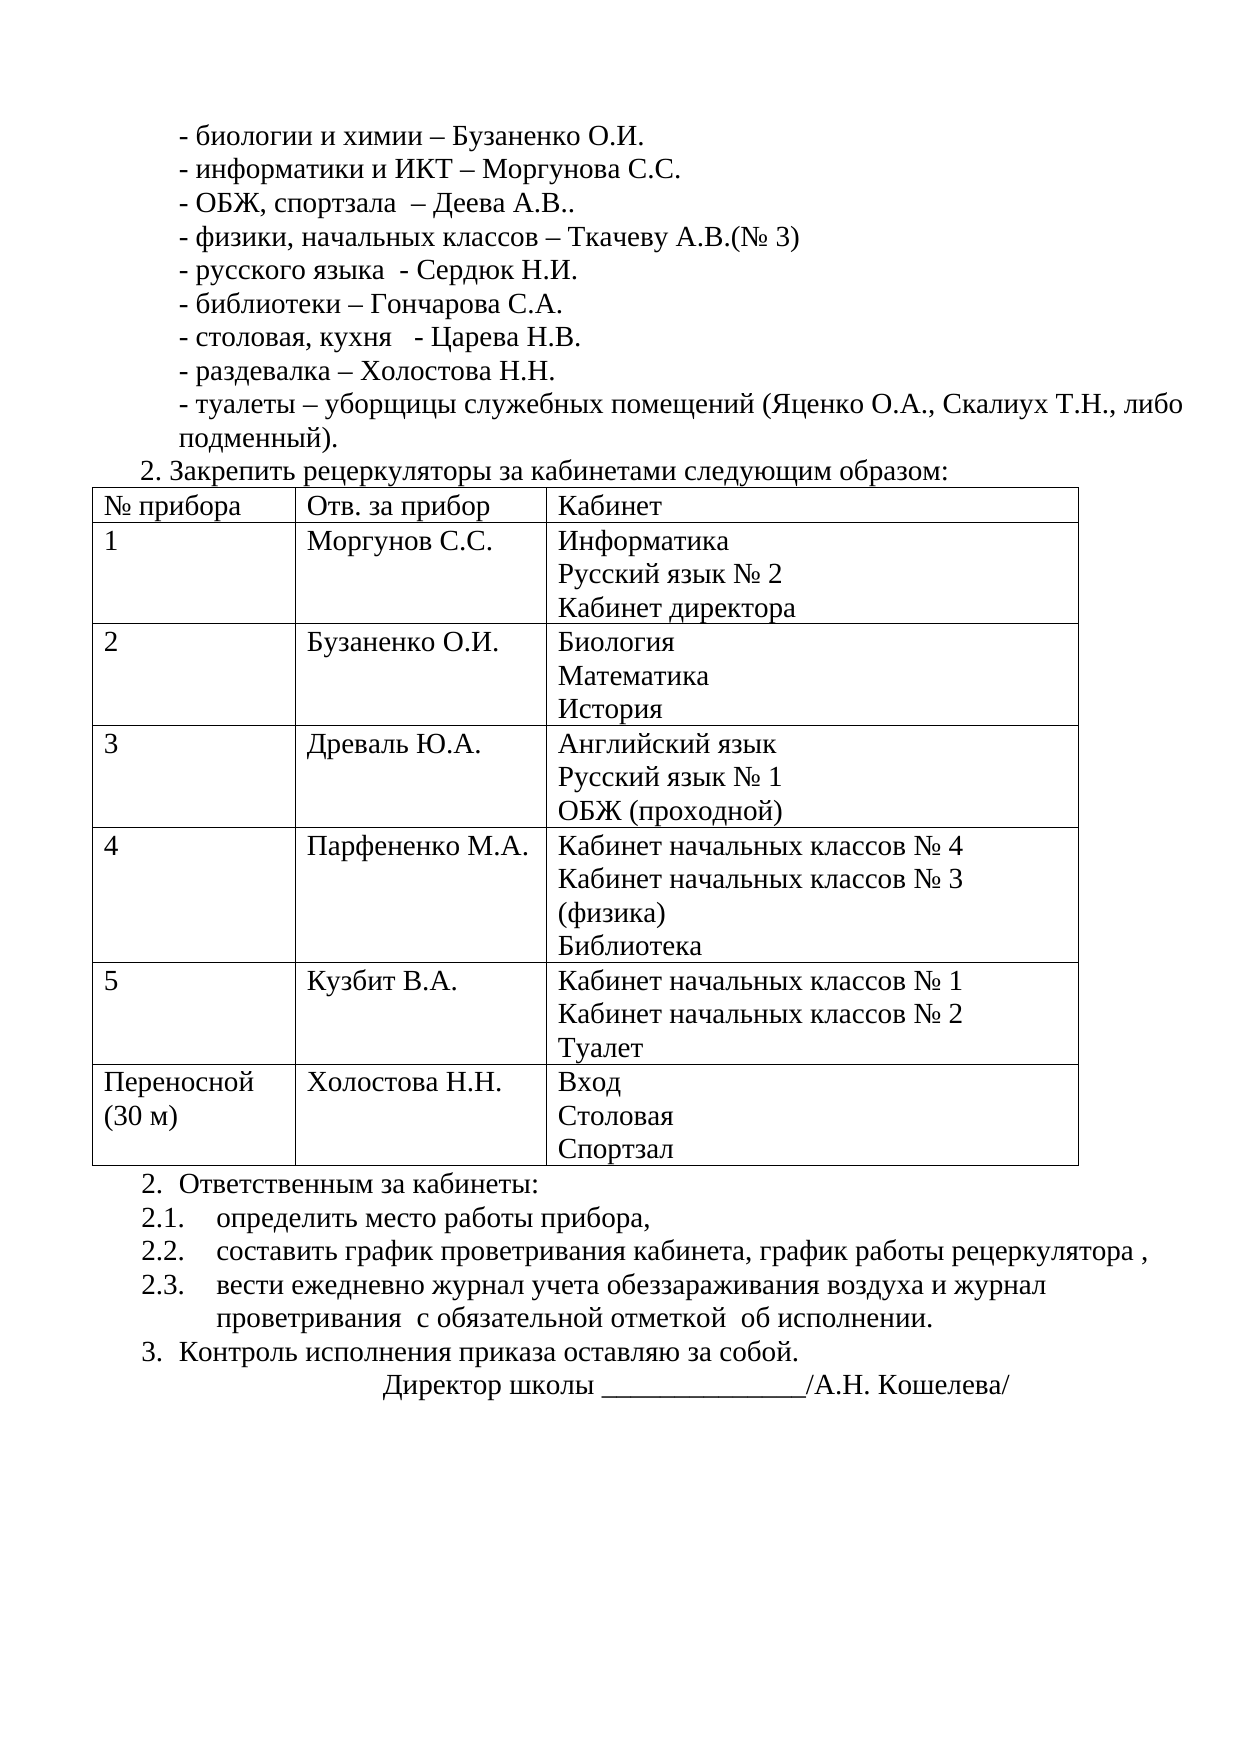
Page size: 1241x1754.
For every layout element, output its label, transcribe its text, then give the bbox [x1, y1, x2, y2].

table_cell Моргунов С.С. [296, 523, 546, 623]
table_cell Переносной (30 м) [93, 1065, 295, 1165]
text - биологии и химии – Бузаненко О.И. [178, 118, 1196, 152]
text - ОБЖ, спортзала – Деева А.В.. [178, 185, 1196, 219]
table_cell Парфененко М.А. [296, 828, 546, 962]
list Контроль исполнения приказа оставляю за собой. [141, 1334, 1196, 1367]
table_cell 4 [93, 828, 295, 962]
table_cell Бузаненко О.И. [296, 624, 546, 725]
text - библиотеки – Гончарова С.А. [178, 286, 1196, 319]
table_header Отв. за прибор [296, 488, 546, 522]
table_header Кабинет [547, 488, 1078, 522]
text - информатики и ИКТ – Моргунова С.С. [178, 152, 1196, 185]
table_cell 1 [93, 523, 295, 623]
text - столовая, кухня - Царева Н.В. [178, 319, 1196, 353]
table_cell 5 [93, 963, 295, 1063]
table_cell Вход Столовая Спортзал [547, 1065, 1078, 1165]
table_cell Информатика Русский язык № 2 Кабинет директора [547, 523, 1078, 623]
table_cell Биология Математика История [547, 624, 1078, 725]
text - физики, начальных классов – Ткачеву А.В.(№ 3) [178, 219, 1196, 252]
list определить место работы прибора, [141, 1200, 1196, 1233]
table_cell Английский язык Русский язык № 1 ОБЖ (проходной) [547, 726, 1078, 827]
table_header № прибора [93, 488, 295, 522]
text - русского языка - Сердюк Н.И. [178, 252, 1196, 286]
table_cell 3 [93, 726, 295, 827]
text - раздевалка – Холостова Н.Н. [178, 353, 1196, 386]
table_cell Холостова Н.Н. [296, 1065, 546, 1165]
table_cell Кабинет начальных классов № 4 Кабинет начальных классов № 3 (физика) Библиотека [547, 828, 1078, 962]
table_cell Древаль Ю.А. [296, 726, 546, 827]
table_cell Кабинет начальных классов № 1 Кабинет начальных классов № 2 Туалет [547, 963, 1078, 1063]
table_cell 2 [93, 624, 295, 725]
list вести ежедневно журнал учета обеззараживания воздуха и журнал проветривания с обязательной отметкой об исполнении. [141, 1267, 1196, 1334]
list Директор школы ______________/А.Н. Кошелева/ [178, 1367, 1196, 1401]
list Ответственным за кабинеты: [141, 1166, 1196, 1200]
text - туалеты – уборщицы служебных помещений (Яценко О.А., Скалиух Т.Н., либо подменный). [178, 386, 1196, 453]
table_cell Кузбит В.А. [296, 963, 546, 1063]
list составить график проветривания кабинета, график работы рецеркулятора , [141, 1233, 1196, 1267]
text 2. Закрепить рецеркуляторы за кабинетами следующим образом: [103, 453, 1196, 487]
